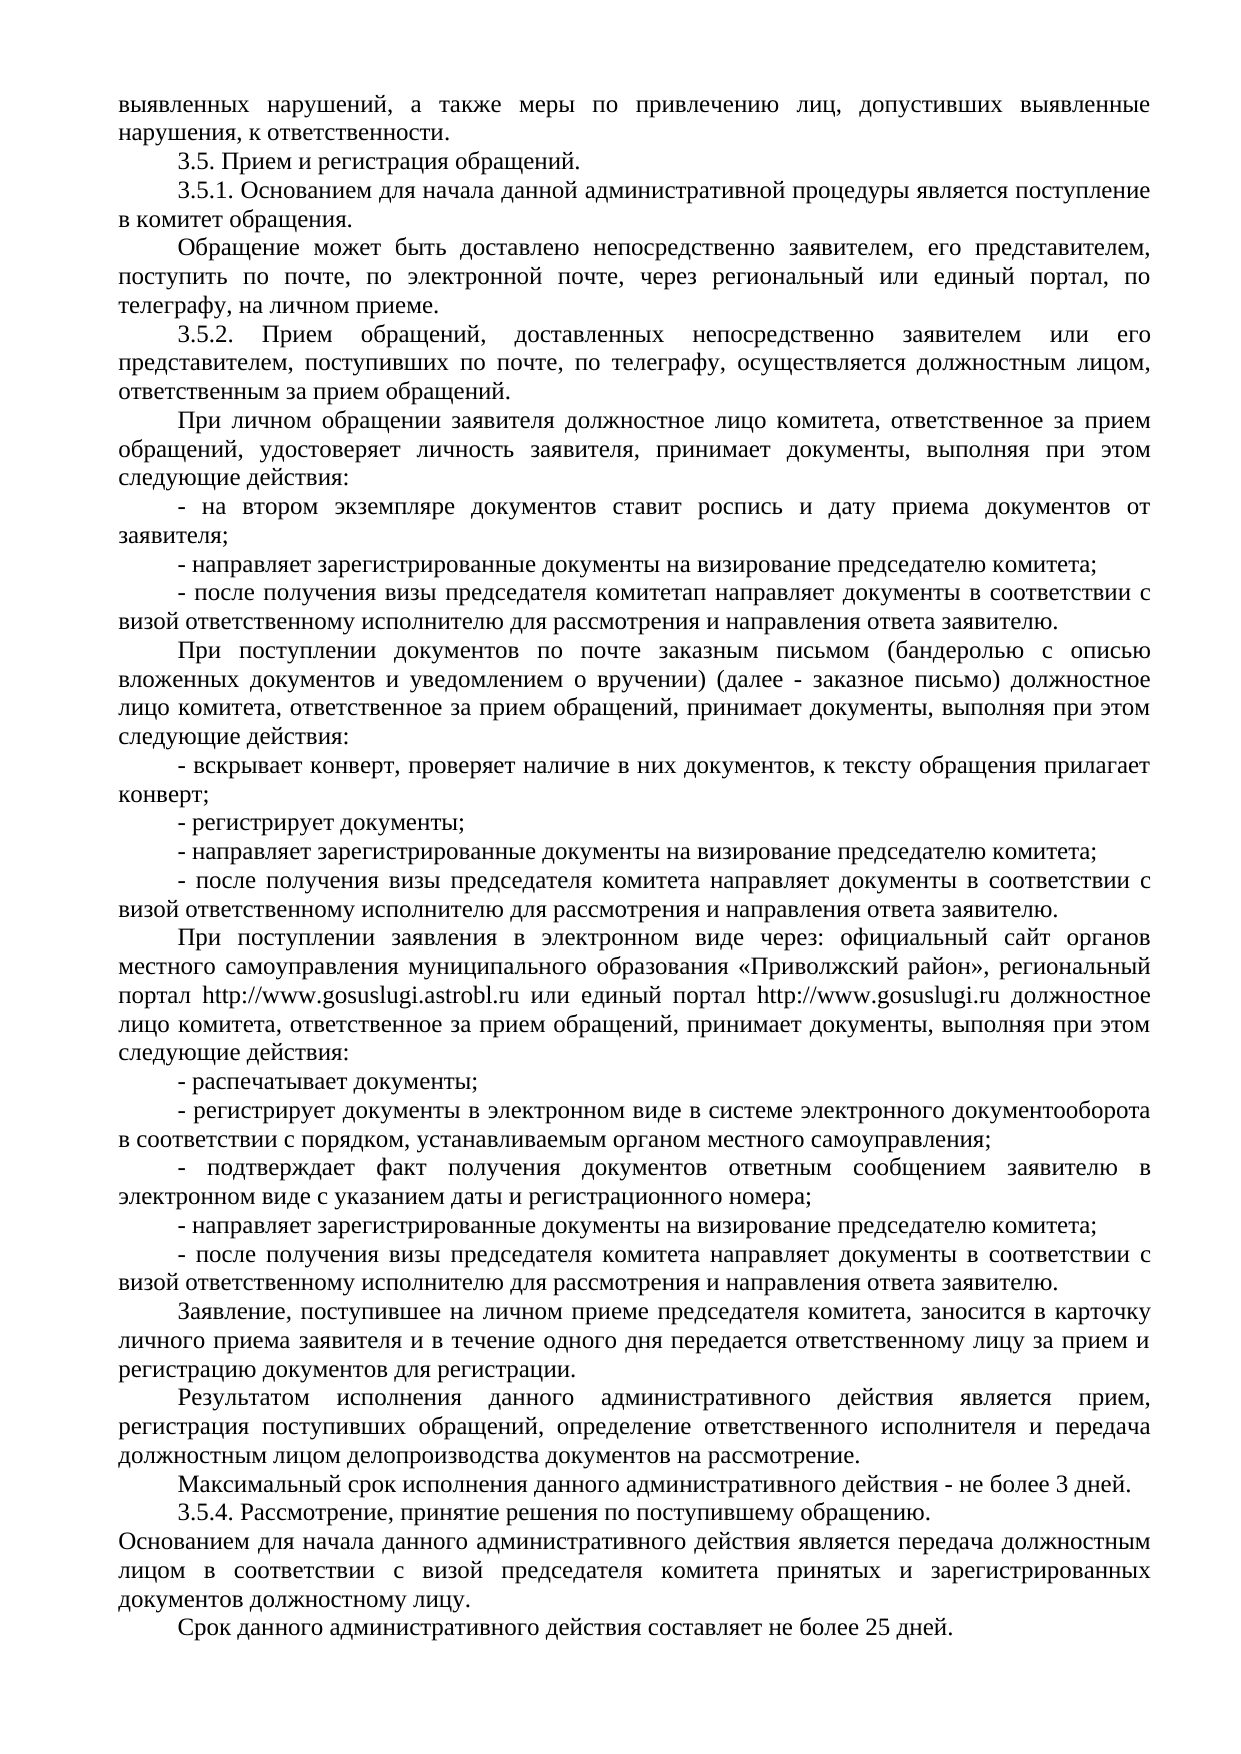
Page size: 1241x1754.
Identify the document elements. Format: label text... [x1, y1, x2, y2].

text - регистрирует документы в электронном виде в системе электронного документооборота в соответствии с порядком, устанавливаемым органом местного самоуправления; [118, 1095, 1152, 1152]
text - регистрирует документы; [118, 807, 1152, 836]
text - вскрывает конверт, проверяет наличие в них документов, к тексту обращения прилагает конверт; [118, 750, 1152, 807]
text - подтверждает факт получения документов ответным сообщением заявителю в электронном виде с указанием даты и регистрационного номера; [118, 1152, 1152, 1210]
text 3.5. Прием и регистрация обращений. [118, 146, 1152, 175]
text 3.5.1. Основанием для начала данной административной процедуры является поступление в комитет обращения. [118, 175, 1152, 232]
text - направляет зарегистрированные документы на визирование председателю комитета; [118, 1210, 1152, 1239]
text - на втором экземпляре документов ставит роспись и дату приема документов от заявителя; [118, 491, 1152, 549]
text При поступлении заявления в электронном виде через: официальный сайт органов местного самоуправления муниципального образования «Приволжский район», региональный портал http://www.gosuslugi.astrobl.ru или единый портал http://www.gosuslugi.ru должностное лицо комитета, ответственное за прием обращений, принимает документы, выполняя при этом следующие действия: [118, 922, 1152, 1066]
text При поступлении документов по почте заказным письмом (бандеролью с описью вложенных документов и уведомлением о вручении) (далее - заказное письмо) должностное лицо комитета, ответственное за прием обращений, принимает документы, выполняя при этом следующие действия: [118, 635, 1152, 750]
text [118, 89, 1152, 146]
text Обращение может быть доставлено непосредственно заявителем, его представителем, поступить по почте, по электронной почте, через региональный или единый портал, по телеграфу, на личном приеме. [118, 232, 1152, 319]
text - после получения визы председателя комитета направляет документы в соответствии с визой ответственному исполнителю для рассмотрения и направления ответа заявителю. [118, 865, 1152, 922]
text 3.5.2. Прием обращений, доставленных непосредственно заявителем или его представителем, поступивших по почте, по телеграфу, осуществляется должностным лицом, ответственным за прием обращений. [118, 319, 1152, 405]
text - направляет зарегистрированные документы на визирование председателю комитета; [118, 549, 1152, 577]
text Максимальный срок исполнения данного административного действия - не более 3 дней. [118, 1469, 1152, 1497]
text - направляет зарегистрированные документы на визирование председателю комитета; [118, 836, 1152, 865]
text - распечатывает документы; [118, 1066, 1152, 1095]
text - после получения визы председателя комитетап направляет документы в соответствии с визой ответственному исполнителю для рассмотрения и направления ответа заявителю. [118, 577, 1152, 635]
text Заявление, поступившее на личном приеме председателя комитета, заносится в карточку личного приема заявителя и в течение одного дня передается ответственному лицу за прием и регистрацию документов для регистрации. [118, 1296, 1152, 1382]
text Основанием для начала данного административного действия является передача должностным лицом в соответствии с визой председателя комитета принятых и зарегистрированных документов должностному лицу. [118, 1526, 1152, 1612]
text Срок данного административного действия составляет не более 25 дней. [118, 1612, 1152, 1641]
text Результатом исполнения данного административного действия является прием, регистрация поступивших обращений, определение ответственного исполнителя и передача должностным лицом делопроизводства документов на рассмотрение. [118, 1382, 1152, 1469]
text При личном обращении заявителя должностное лицо комитета, ответственное за прием обращений, удостоверяет личность заявителя, принимает документы, выполняя при этом следующие действия: [118, 405, 1152, 491]
text 3.5.4. Рассмотрение, принятие решения по поступившему обращению. [118, 1497, 1152, 1526]
text - после получения визы председателя комитета направляет документы в соответствии с визой ответственному исполнителю для рассмотрения и направления ответа заявителю. [118, 1239, 1152, 1296]
